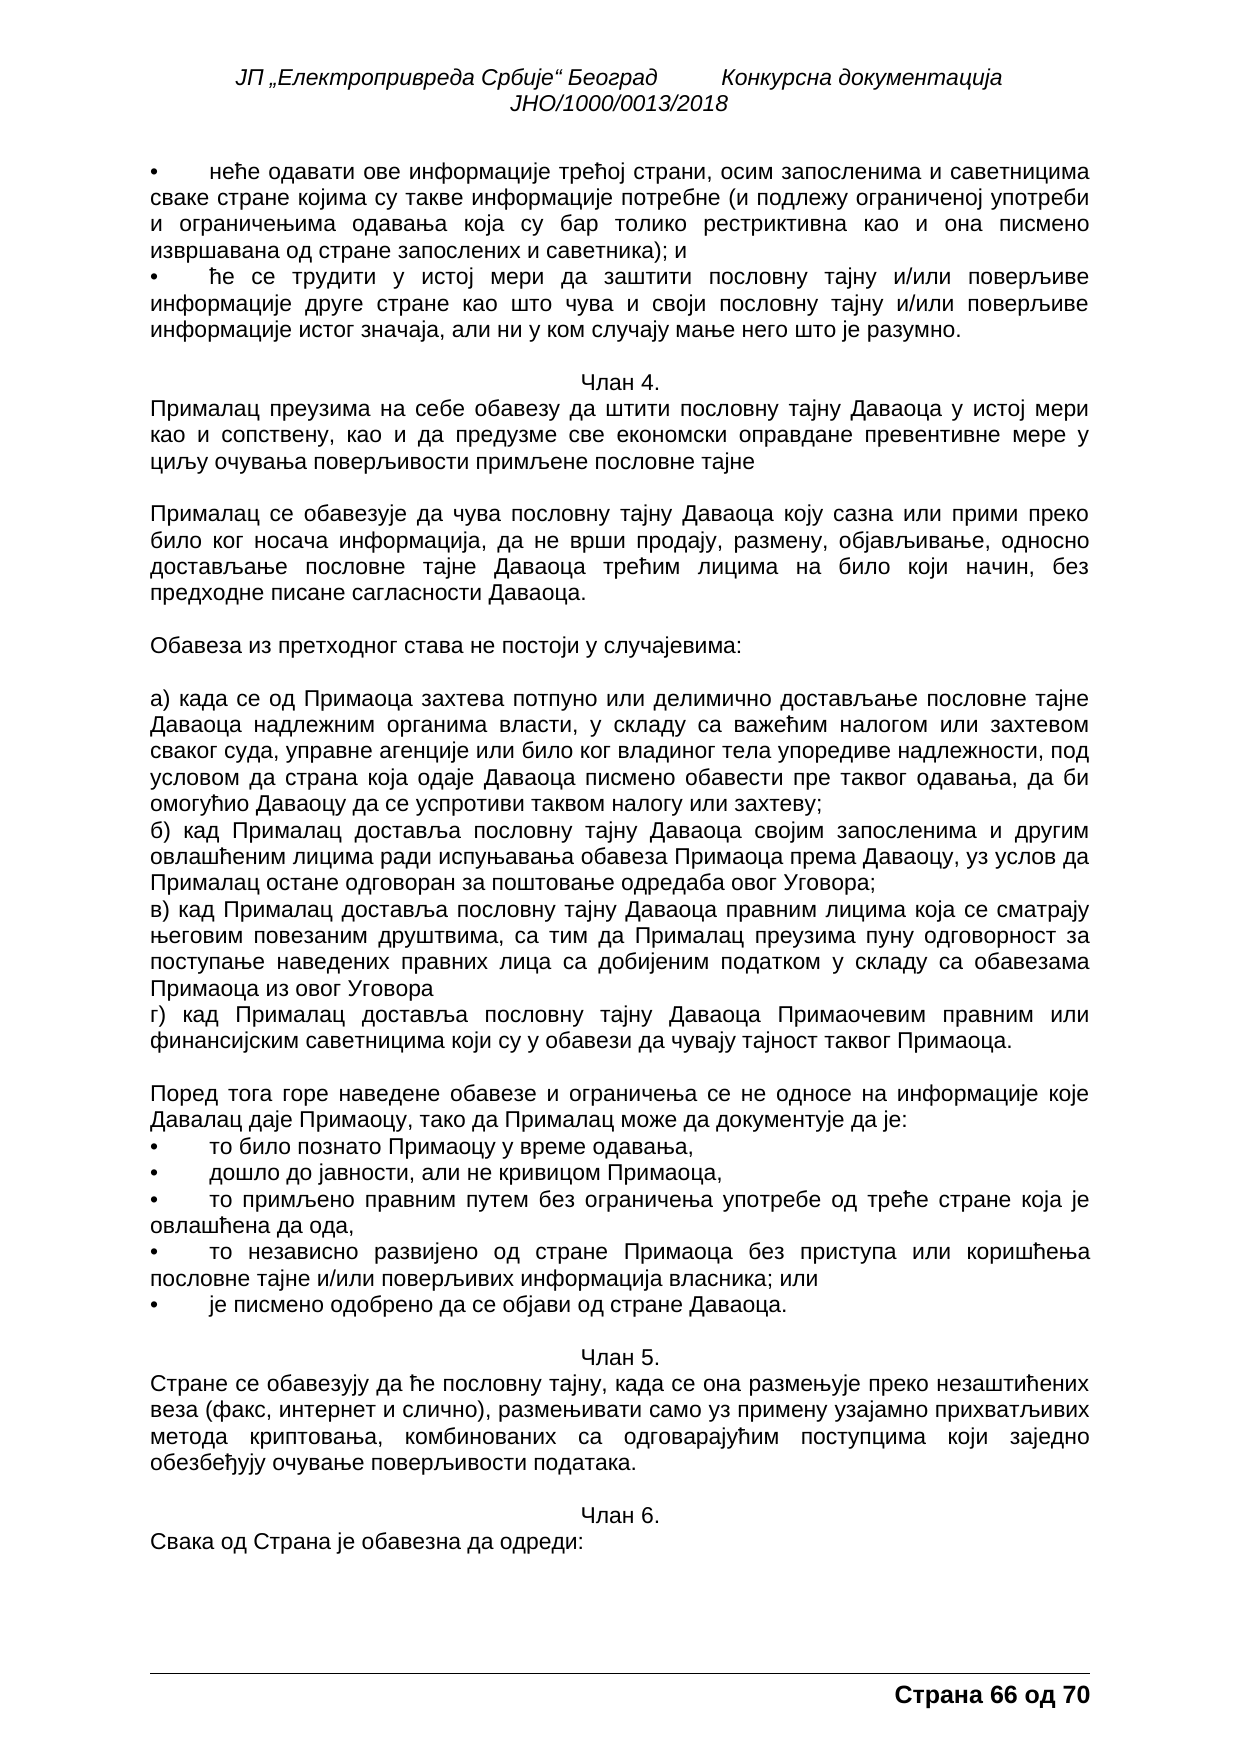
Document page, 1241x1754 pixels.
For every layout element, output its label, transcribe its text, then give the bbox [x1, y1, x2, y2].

text Члан 4. [150, 368, 1090, 395]
text Поред тога горе наведене обавезе и ограничења се не односе на информације које Давалац даје Примаоцу, тако да Прималац може да документује да је: [150, 1080, 1090, 1133]
text • ће се трудити у истој мери да заштити пословну тајну и/или поверљиве информације друге стране као што чува и своји пословну тајну и/или поверљиве информације истог значаја, али ни у ком случају мање него што је разумно. [150, 263, 1090, 342]
text • је писмено одобрено да се објави од стране Даваоца. [150, 1291, 1090, 1317]
text • дошло до јавности, али не кривицом Примаоца, [150, 1159, 1090, 1186]
text Прималац преузима на себе обавезу да штити пословну тајну Даваоца у истој мери као и сопствену, као и да предузме све економски оправдане превентивне мере у циљу очувања поверљивости примљене пословне тајне [150, 395, 1090, 474]
text Члан 6. [150, 1502, 1090, 1528]
text в) кад Прималац доставља пословну тајну Даваоца правним лицима која се сматрају његовим повезаним друштвима, са тим да Прималац преузима пуну одговорност за поступање наведених правних лица са добијеним податком у складу са обавезама Примаоца из овог Уговора [150, 896, 1090, 1001]
text Обавеза из претходног става не постоји у случајевима: [150, 632, 1090, 658]
text Члан 5. [150, 1344, 1090, 1370]
text г) кад Прималац доставља пословну тајну Даваоца Примаочевим правним или финансијским саветницима који су у обавези да чувају тајност таквог Примаоца. [150, 1001, 1090, 1054]
text Прималац се обавезује да чува пословну тајну Даваоца коју сазна или прими преко било ког носача информација, да не врши продају, размену, објављивање, односно достављање пословне тајне Даваоца трећим лицима на било који начин, без предходне писане сагласности Даваоца. [150, 500, 1090, 606]
text а) када се од Примаоца захтева потпуно или делимично достављање пословне тајне Даваоца надлежним органима власти, у складу са важећим налогом или захтевом сваког суда, управне агенције или било ког владиног тела упоредиве надлежности, под условом да страна која одаје Даваоца писмено обавести пре таквог одавања, да би омогућио Даваоцу да се успротиви таквом налогу или захтеву; [150, 685, 1090, 817]
text б) кад Прималац доставља пословну тајну Даваоца својим запосленима и другим овлашћеним лицима ради испуњавања обавеза Примаоца према Даваоцу, уз услов да Прималац остане одговоран за поштовање одредаба овог Уговора; [150, 817, 1090, 896]
text • то било познато Примаоцу у време одавања, [150, 1133, 1090, 1159]
text • то примљено правним путем без ограничења употребе од треће стране која је овлашћена да ода, [150, 1186, 1090, 1238]
text Свака од Страна је обавезна да одреди: [150, 1528, 1090, 1554]
text • неће одавати ове информације трећој страни, осим запосленима и саветницима сваке стране којима су такве информације потребне (и подлежу ограниченој употреби и ограничењима одавања која су бар толико рестриктивна као и она писмено извршавана од стране запослених и саветника); и [150, 158, 1090, 263]
text Стране се обавезују да ће пословну тајну, када се она размењује преко незаштићених веза (факс, интернет и слично), размењивати само уз примену узајамно прихватљивих метода криптовања, комбинованих са одговарајућим поступцима који заједно обезбеђују очување поверљивости података. [150, 1370, 1090, 1475]
text • то независно развијено од стране Примаоца без приступа или коришћења пословне тајне и/или поверљивих информација власника; или [150, 1238, 1090, 1291]
